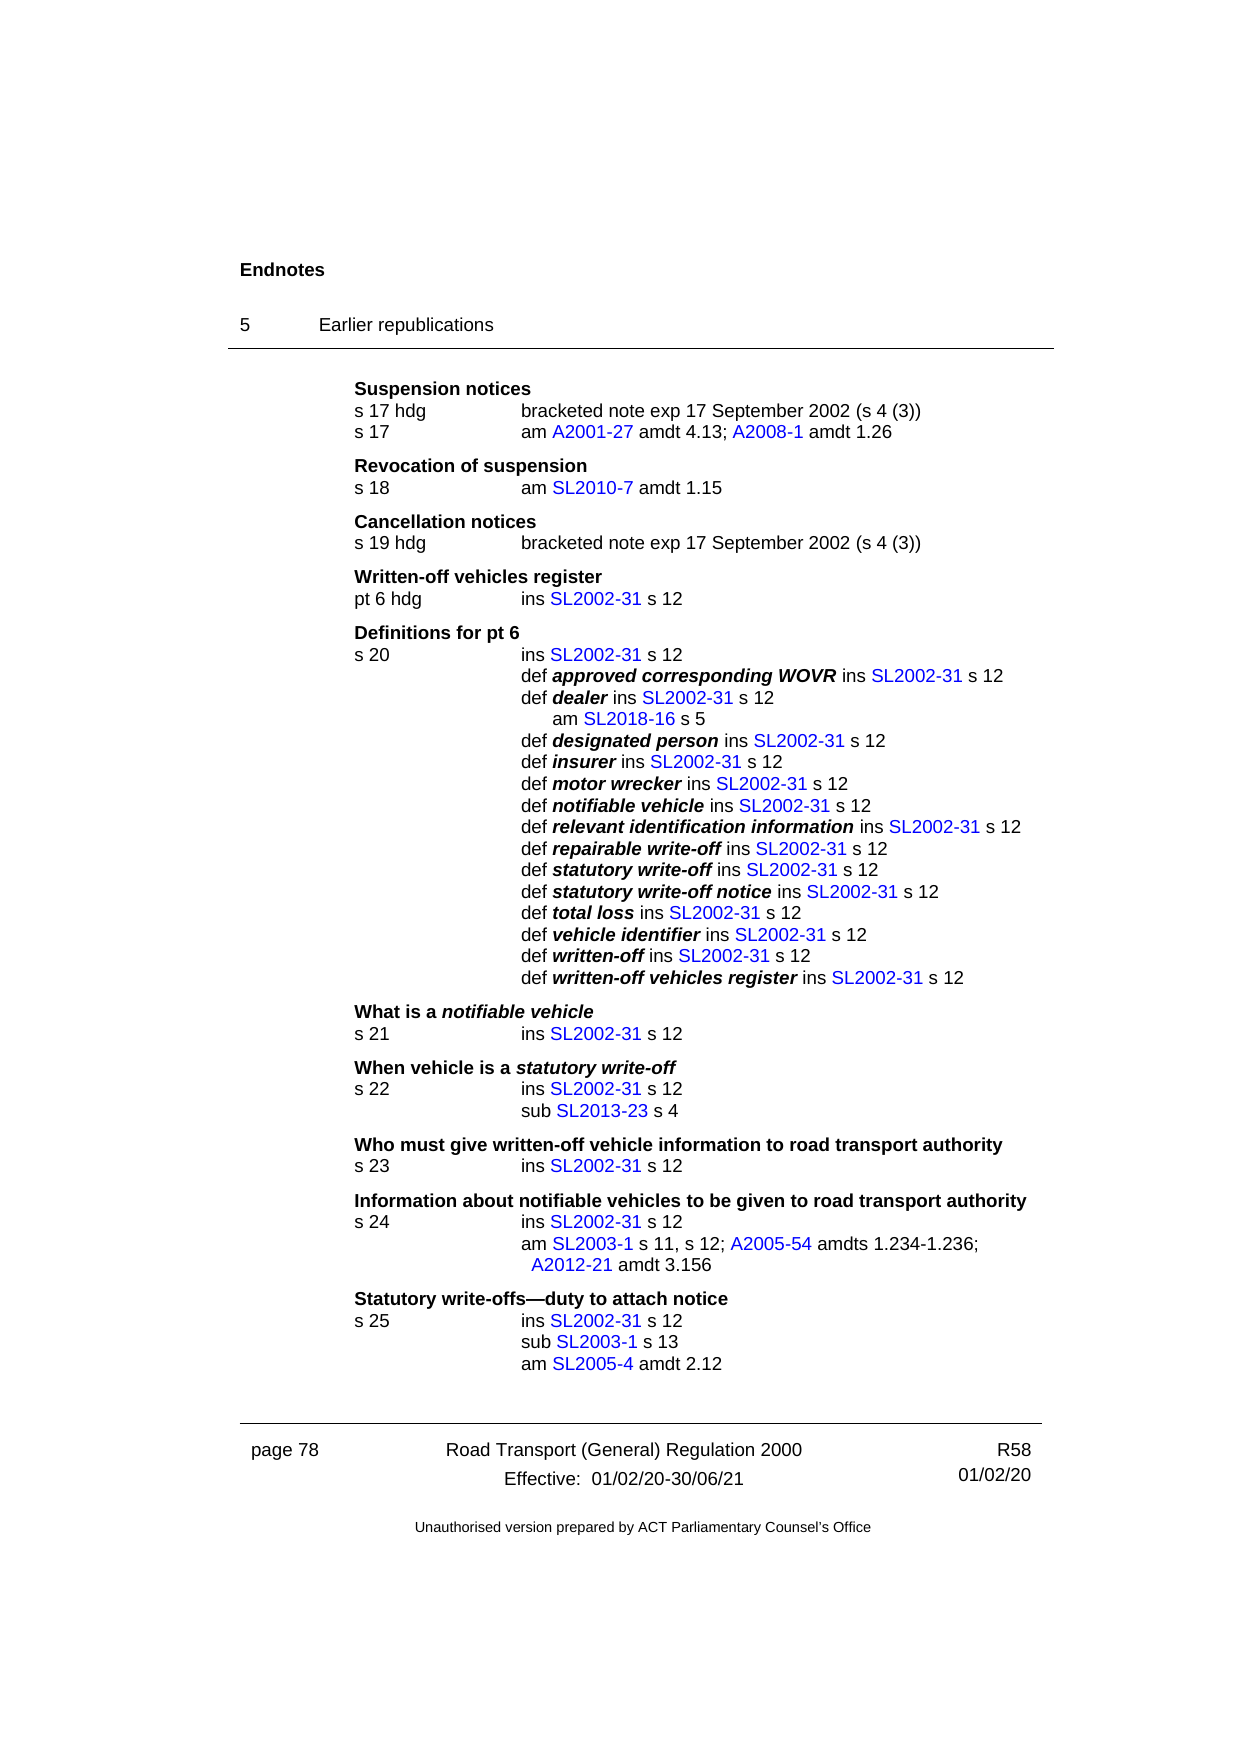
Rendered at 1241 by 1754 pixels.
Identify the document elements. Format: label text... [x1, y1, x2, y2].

text def relevant identification information ins SL2002-31 s 12 [354, 816, 1042, 837]
text Suspension notices [354, 378, 1042, 399]
text Cancellation notices [354, 511, 1042, 532]
text Information about notifiable vehicles to be given to road transport authority [354, 1189, 1042, 1211]
text def insurer ins SL2002-31 s 12 [354, 751, 1042, 773]
text def statutory write-off notice ins SL2002-31 s 12 [354, 881, 1042, 902]
text def total loss ins SL2002-31 s 12 [354, 902, 1042, 924]
text Who must give written-off vehicle information to road transport authority [354, 1134, 1042, 1155]
text def written-off vehicles register ins SL2002-31 s 12 [354, 967, 1042, 988]
text am SL2003-1 s 11, s 12; A2005-54 amdts 1.234-1.236; A2012-21 amdt 3.156 [354, 1232, 1042, 1276]
text Written-off vehicles register [354, 566, 1042, 588]
text s 19 hdg bracketed note exp 17 September 2002 (s 4 (3)) [354, 532, 1042, 554]
text pt 6 hdg ins SL2002-31 s 12 [354, 588, 1042, 609]
text Revocation of suspension [354, 455, 1042, 477]
text Statutory write-offs—duty to attach notice [354, 1288, 1042, 1310]
text def designated person ins SL2002-31 s 12 [354, 730, 1042, 751]
text s 22 ins SL2002-31 s 12 [354, 1078, 1042, 1100]
text def statutory write-off ins SL2002-31 s 12 [354, 859, 1042, 881]
text When vehicle is a statutory write-off [354, 1057, 1042, 1078]
text s 20 ins SL2002-31 s 12 [354, 643, 1042, 665]
text def motor wrecker ins SL2002-31 s 12 [354, 773, 1042, 794]
text def notifiable vehicle ins SL2002-31 s 12 [354, 794, 1042, 816]
text s 23 ins SL2002-31 s 12 [354, 1155, 1042, 1177]
text def written-off ins SL2002-31 s 12 [354, 945, 1042, 967]
text def approved corresponding WOVR ins SL2002-31 s 12 [354, 665, 1042, 687]
text am SL2018-16 s 5 [354, 708, 1042, 730]
text What is a notifiable vehicle [354, 1001, 1042, 1022]
text def repairable write-off ins SL2002-31 s 12 [354, 837, 1042, 859]
text s 17 hdg bracketed note exp 17 September 2002 (s 4 (3)) [354, 399, 1042, 421]
text s 18 am SL2010-7 amdt 1.15 [354, 477, 1042, 498]
text sub SL2013-23 s 4 [354, 1100, 1042, 1121]
text am SL2005-4 amdt 2.12 [354, 1353, 1042, 1374]
text def vehicle identifier ins SL2002-31 s 12 [354, 924, 1042, 945]
text s 25 ins SL2002-31 s 12 [354, 1310, 1042, 1331]
text s 21 ins SL2002-31 s 12 [354, 1022, 1042, 1044]
text def dealer ins SL2002-31 s 12 [354, 687, 1042, 708]
text s 24 ins SL2002-31 s 12 [354, 1211, 1042, 1232]
text sub SL2003-1 s 13 [354, 1331, 1042, 1353]
text s 17 am A2001-27 amdt 4.13; A2008-1 amdt 1.26 [354, 421, 1042, 442]
text Definitions for pt 6 [354, 622, 1042, 643]
